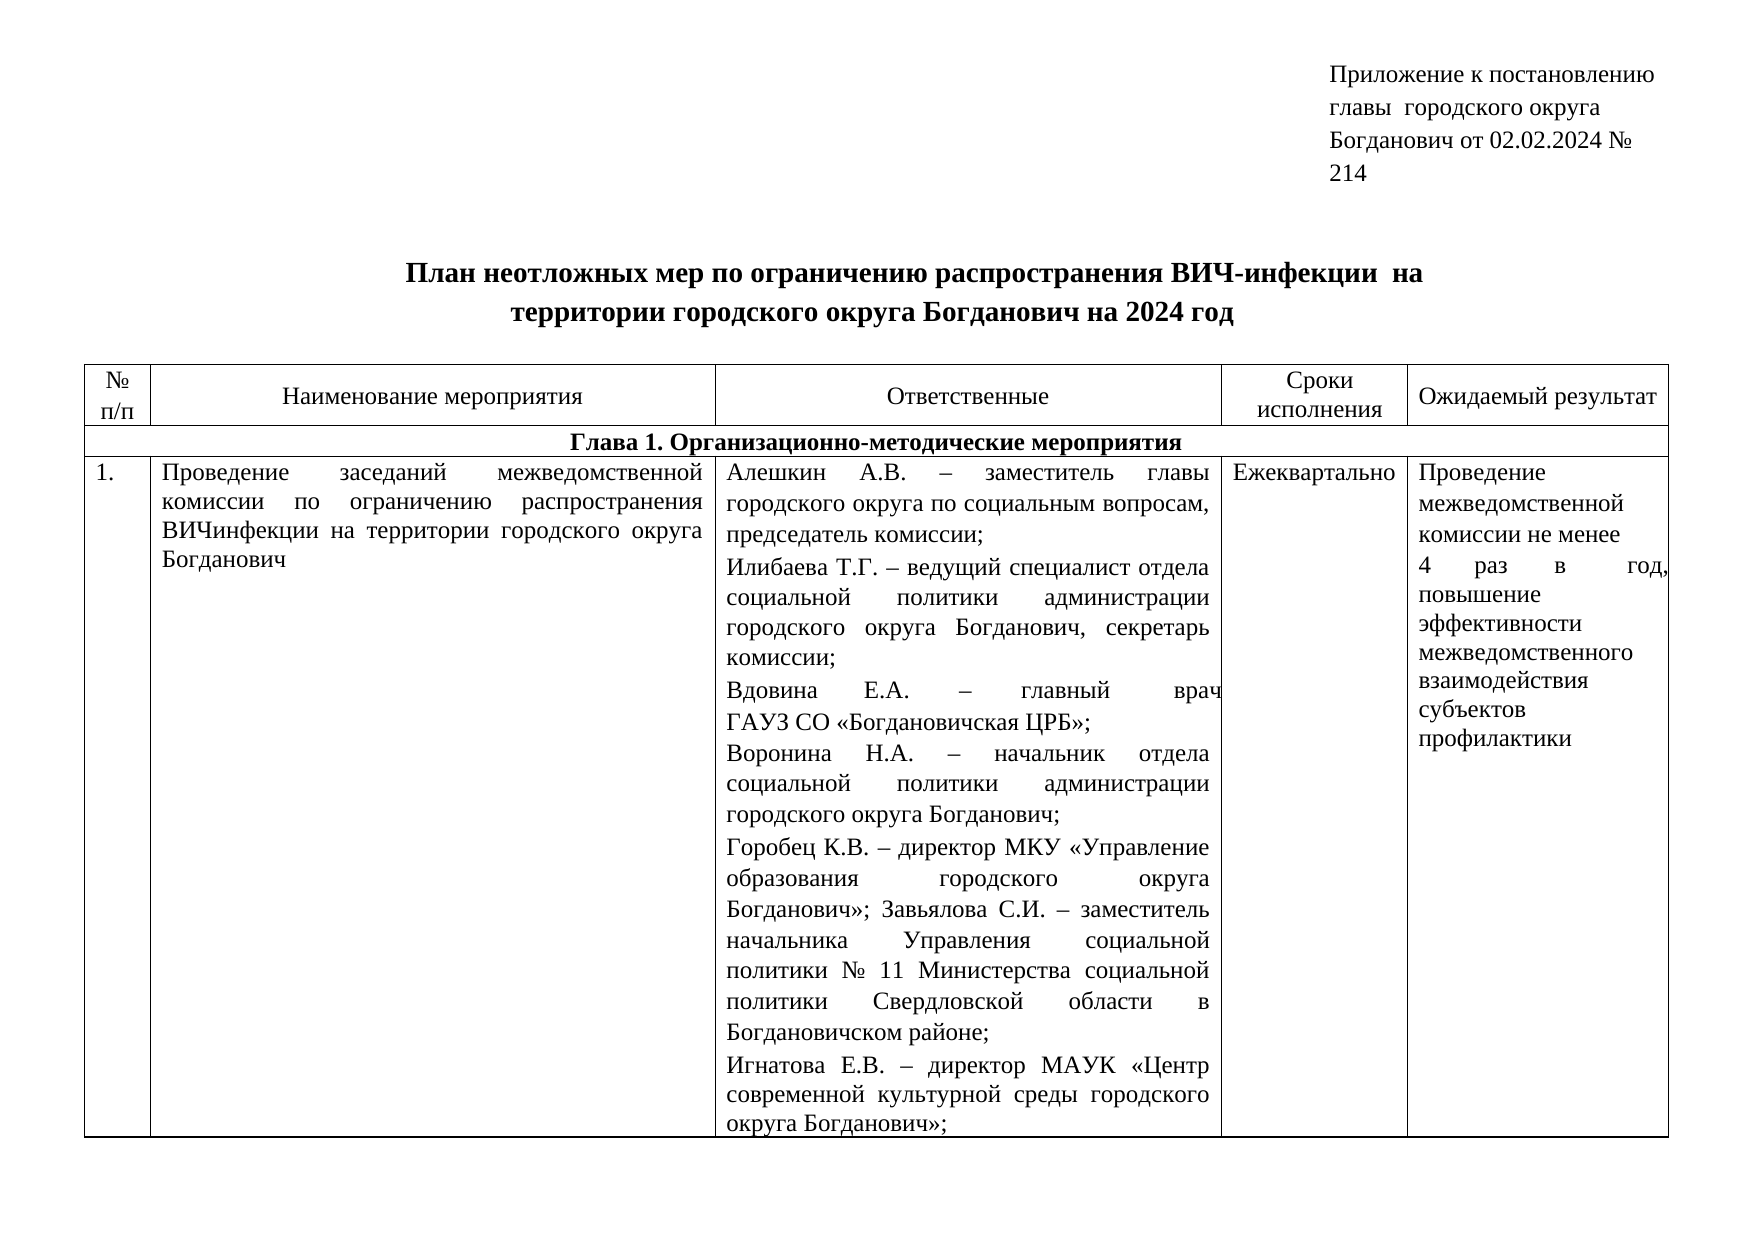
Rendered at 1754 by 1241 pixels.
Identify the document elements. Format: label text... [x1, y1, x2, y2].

table_header Наименование мероприятия [151, 365, 715, 425]
table_cell Ежеквартально [1222, 457, 1407, 1136]
table_cell Проведение межведомственной комиссии не менее 4 раз в год, повышение эффективности межведомственного взаимодействия субъектов профилактики [1408, 457, 1668, 1136]
text План неотложных мер по ограничению распространения ВИЧ-инфекции на территории городского округа Богданович на 2024 год [405, 255, 1423, 328]
text Приложение к постановлению главы городского округа Богданович от 02.02.2024 № 214 [1329, 59, 1656, 187]
table_header Ожидаемый результат [1408, 365, 1668, 425]
table_cell Алешкин А.В. – заместитель главы городского округа по социальным вопросам, председатель комиссии; Илибаева Т.Г. – ведущий специалист отдела социальной политики администрации городского округа Богданович, секретарь комиссии; Вдовина Е.А. – главный врач ГАУЗ СО «Богдановичская ЦРБ»; Воронина Н.А. – начальник отдела социальной политики администрации городского округа Богданович; Горобец К.В. – директор МКУ «Управление образования городского округа Богданович»; Завьялова С.И. – заместитель начальника Управления социальной политики № 11 Министерства социальной политики Свердловской области в Богдановичском районе; Игнатова Е.В. – директор МАУК «Центр современной культурной среды городского округа Богданович»; [716, 457, 1221, 1136]
table_cell Глава 1. Организационно-методические мероприятия [151, 426, 1668, 456]
table_header Ответственные [716, 365, 1221, 425]
table_cell [85, 426, 151, 456]
table_cell Проведение заседаний межведомственной комиссии по ограничению распространения ВИЧинфекции на территории городского округа Богданович [151, 457, 715, 1136]
table_header № п/п [85, 365, 150, 425]
table_cell 1. [85, 457, 150, 1136]
table_header Сроки исполнения [1222, 365, 1407, 425]
